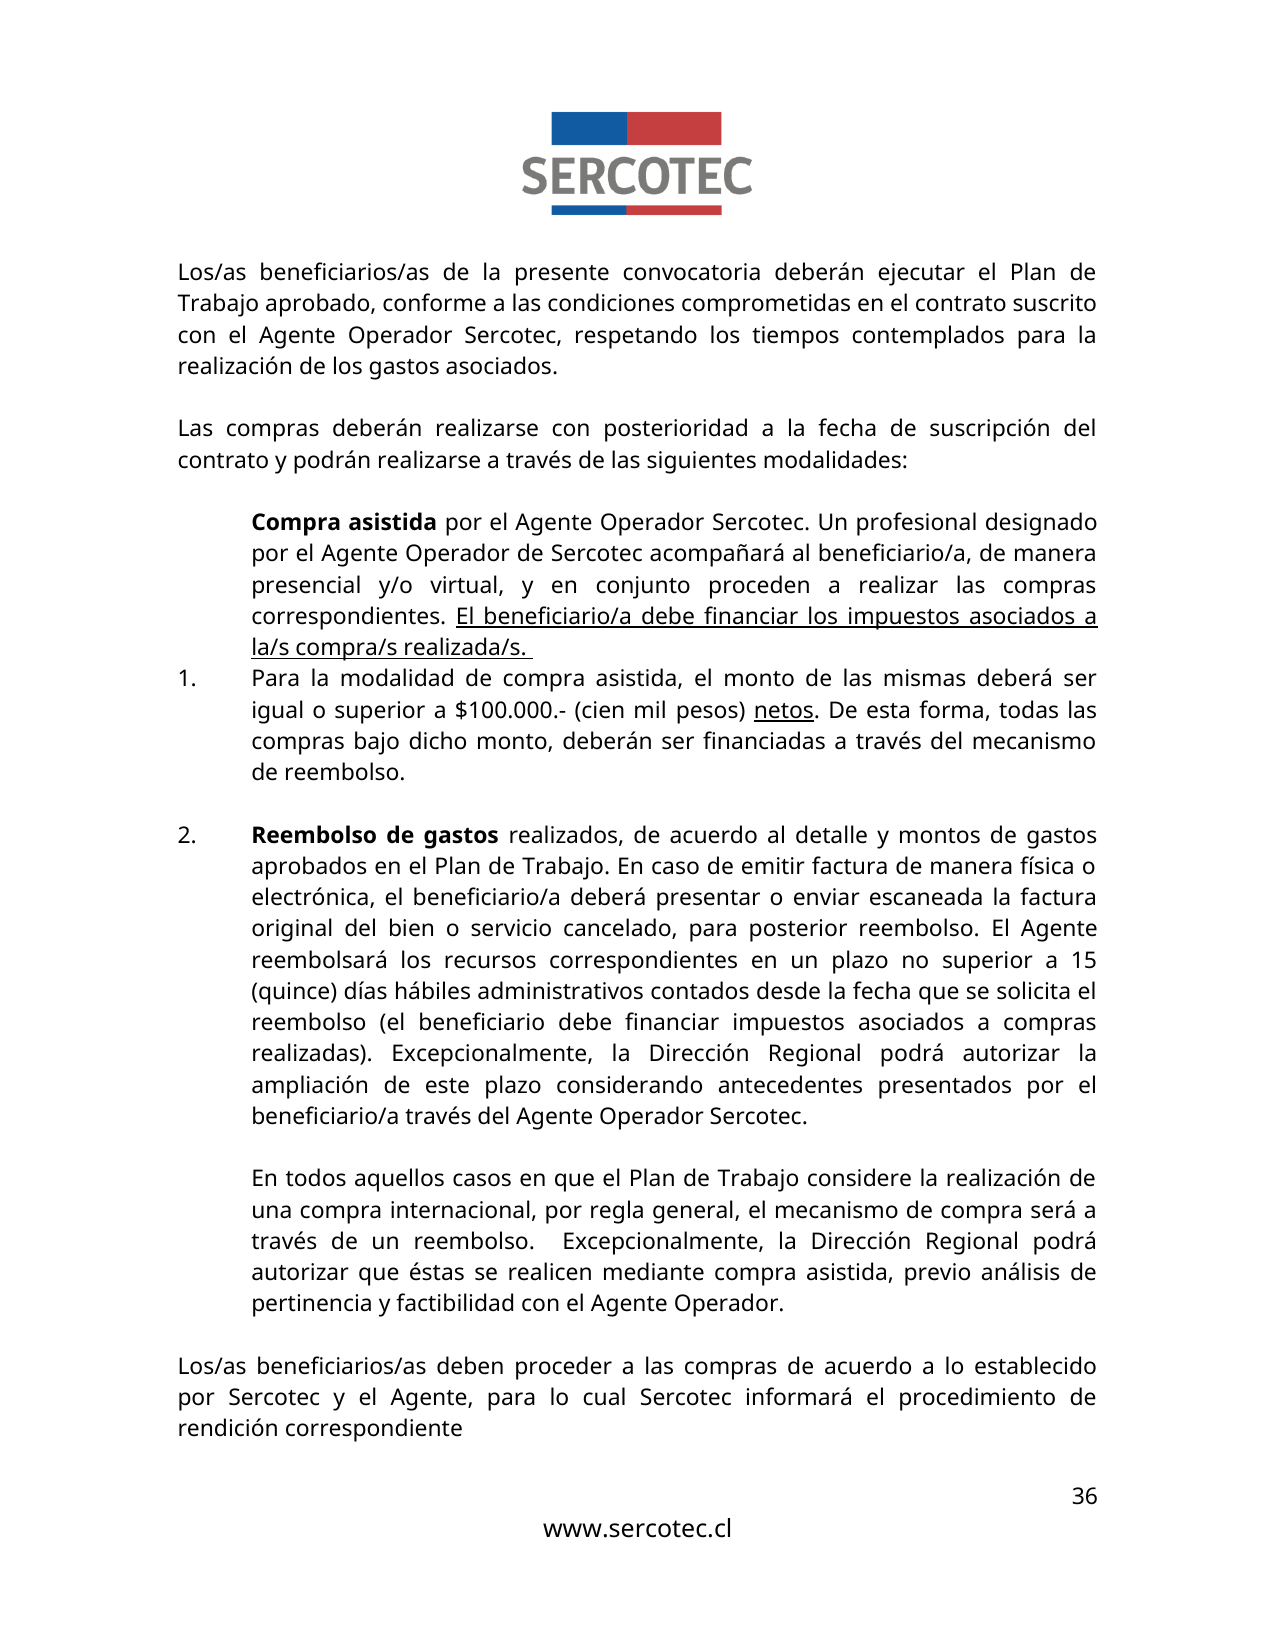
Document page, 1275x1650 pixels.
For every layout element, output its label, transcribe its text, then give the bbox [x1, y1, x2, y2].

list Compra asistida por el Agente Operador Sercotec. Un profesional designado por el Agente Operador de Sercotec acompañará al beneficiario/a, de manera presencial y/o virtual, y en conjunto proceden a realizar las compras correspondientes. El beneficiario/a debe financiar los impuestos asociados a la/s compra/s realizada/s. [251, 506, 1098, 662]
text Los/as beneficiarios/as de la presente convocatoria deberán ejecutar el Plan de Trabajo aprobado, conforme a las condiciones comprometidas en el contrato suscrito con el Agente Operador Sercotec, respetando los tiempos contemplados para la realización de los gastos asociados. [177, 256, 1098, 381]
picture [512, 105, 763, 225]
list Para la modalidad de compra asistida, el monto de las mismas deberá ser igual o superior a $100.000.- (cien mil pesos) netos. De esta forma, todas las compras bajo dicho monto, deberán ser financiadas a través del mecanismo de reembolso. [177, 662, 1098, 787]
text Los/as beneficiarios/as deben proceder a las compras de acuerdo a lo establecido por Sercotec y el Agente, para lo cual Sercotec informará el procedimiento de rendición correspondiente [177, 1350, 1098, 1444]
list En todos aquellos casos en que el Plan de Trabajo considere la realización de una compra internacional, por regla general, el mecanismo de compra será a través de un reembolso. Excepcionalmente, la Dirección Regional podrá autorizar que éstas se realicen mediante compra asistida, previo análisis de pertinencia y factibilidad con el Agente Operador. [251, 1162, 1098, 1319]
list Reembolso de gastos realizados, de acuerdo al detalle y montos de gastos aprobados en el Plan de Trabajo. En caso de emitir factura de manera física o electrónica, el beneficiario/a deberá presentar o enviar escaneada la factura original del bien o servicio cancelado, para posterior reembolso. El Agente reembolsará los recursos correspondientes en un plazo no superior a 15 (quince) días hábiles administrativos contados desde la fecha que se solicita el reembolso (el beneficiario debe financiar impuestos asociados a compras realizadas). Excepcionalmente, la Dirección Regional podrá autorizar la ampliación de este plazo considerando antecedentes presentados por el beneficiario/a través del Agente Operador Sercotec. [177, 819, 1098, 1131]
text Las compras deberán realizarse con posterioridad a la fecha de suscripción del contrato y podrán realizarse a través de las siguientes modalidades: [177, 412, 1098, 475]
